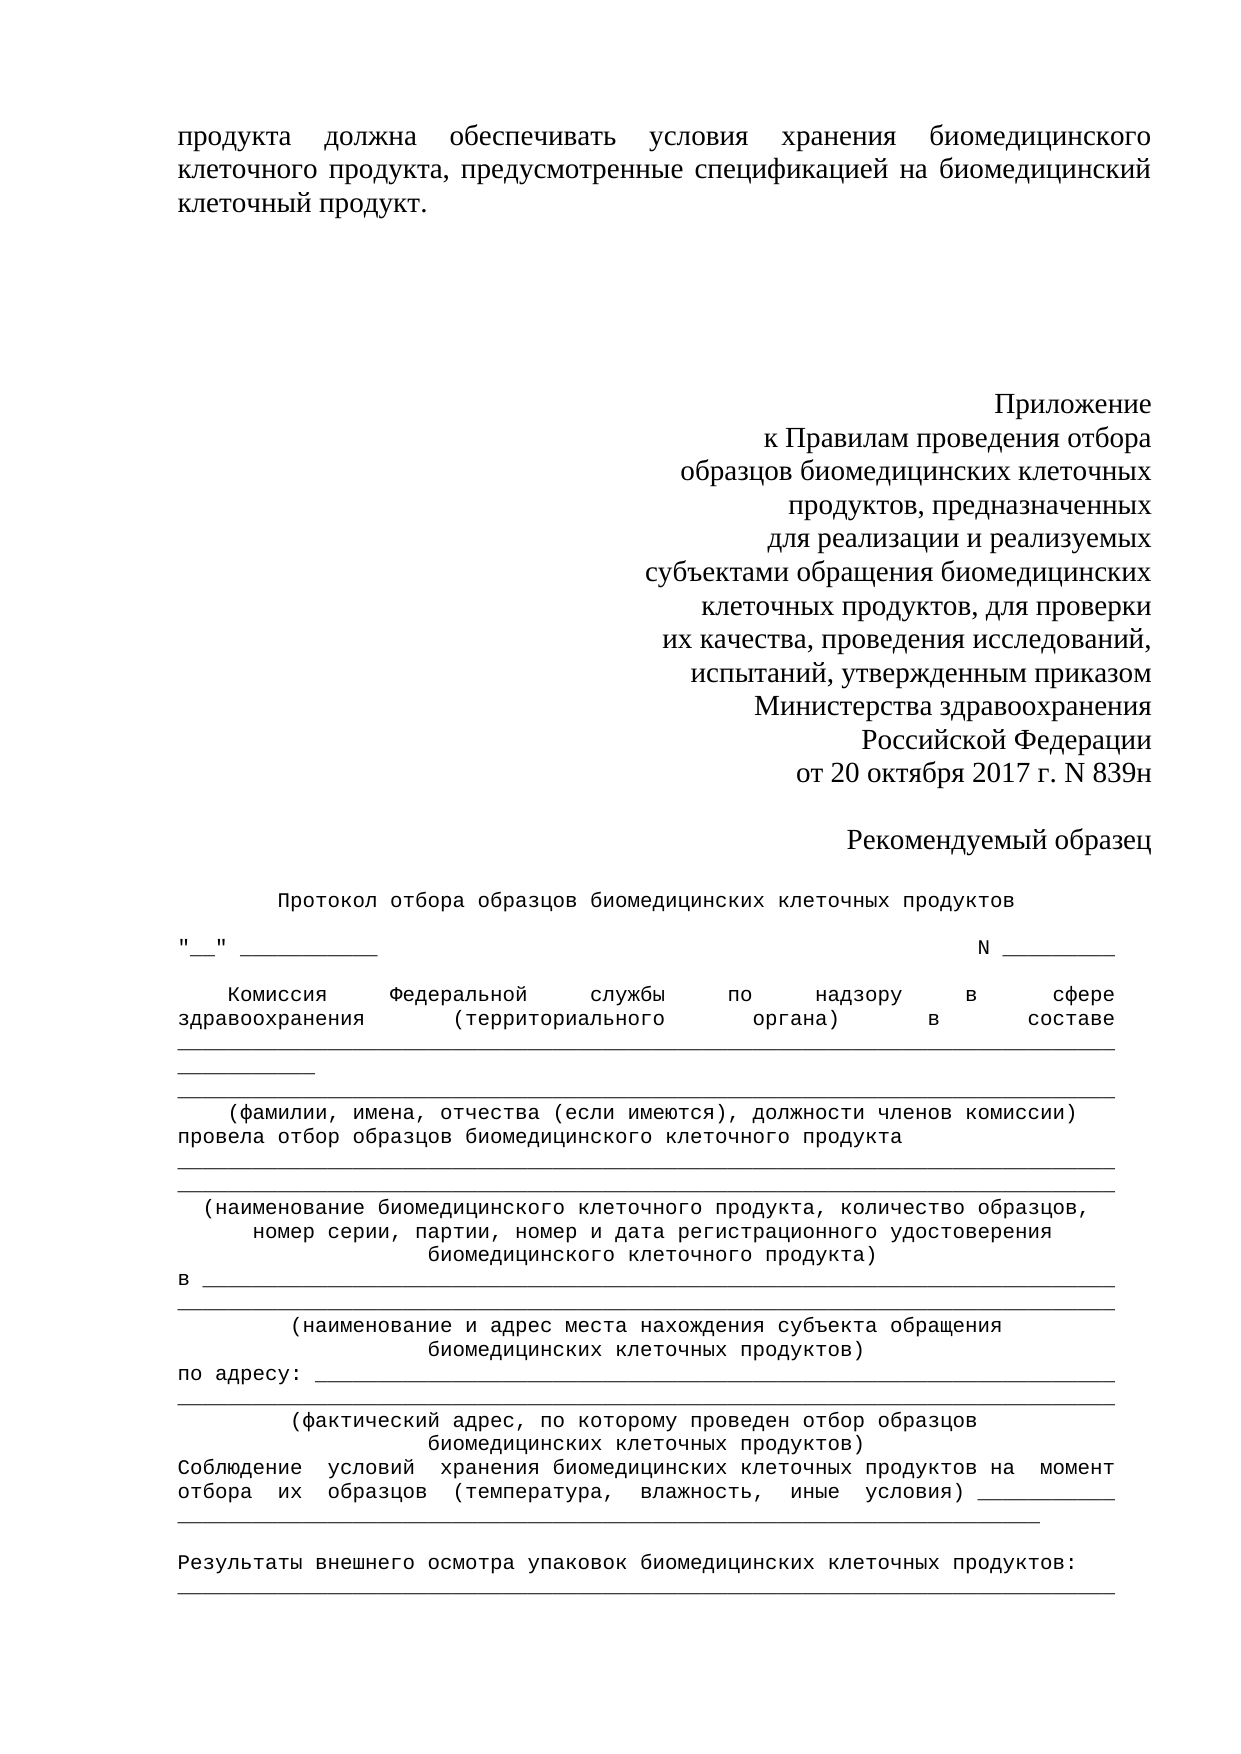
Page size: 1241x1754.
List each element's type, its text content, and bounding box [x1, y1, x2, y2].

text ___________________________________________________________________________ [177, 1575, 1152, 1599]
text ___________________________________________________________________________ [177, 1292, 1152, 1315]
text ___________ [177, 1055, 1152, 1079]
text (фамилии, имена, отчества (если имеются), должности членов комиссии) [177, 1102, 1152, 1126]
text здравоохранения (территориального органа) в составе [177, 1008, 1152, 1031]
text Приложение [177, 386, 1152, 420]
text ___________________________________________________________________________ [177, 1150, 1152, 1173]
text Рекомендуемый образец [177, 822, 1152, 856]
text ___________________________________________________________________________ [177, 1386, 1152, 1410]
text (фактический адрес, по которому проведен отбор образцов [177, 1410, 1152, 1433]
text образцов биомедицинских клеточных [177, 453, 1152, 487]
text отбора их образцов (температура, влажность, иные условия) ___________ [177, 1481, 1152, 1504]
text _____________________________________________________________________ [177, 1504, 1152, 1528]
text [177, 118, 1152, 219]
text Российской Федерации [177, 722, 1152, 755]
text биомедицинского клеточного продукта) [177, 1244, 1152, 1268]
text в _________________________________________________________________________ [177, 1268, 1152, 1292]
text к Правилам проведения отбора [177, 420, 1152, 453]
text клеточных продуктов, для проверки [177, 588, 1152, 621]
text Комиссия Федеральной службы по надзору в сфере [177, 984, 1152, 1008]
text провела отбор образцов биомедицинского клеточного продукта [177, 1126, 1152, 1150]
text от 20 октября 2017 г. N 839н [177, 755, 1152, 789]
text номер серии, партии, номер и дата регистрационного удостоверения [177, 1221, 1152, 1244]
text для реализации и реализуемых [177, 521, 1152, 554]
text испытаний, утвержденным приказом [177, 655, 1152, 688]
text Протокол отбора образцов биомедицинских клеточных продуктов [177, 889, 1152, 913]
text биомедицинских клеточных продуктов) [177, 1339, 1152, 1362]
text "__" ___________ N _________ [177, 937, 1152, 961]
text их качества, проведения исследований, [177, 621, 1152, 655]
text ___________________________________________________________________________ [177, 1173, 1152, 1197]
text ___________________________________________________________________________ [177, 1031, 1152, 1055]
text (наименование биомедицинского клеточного продукта, количество образцов, [177, 1197, 1152, 1221]
text Результаты внешнего осмотра упаковок биомедицинских клеточных продуктов: [177, 1552, 1152, 1575]
text Соблюдение условий хранения биомедицинских клеточных продуктов на момент [177, 1457, 1152, 1481]
text субъектами обращения биомедицинских [177, 554, 1152, 588]
text биомедицинских клеточных продуктов) [177, 1433, 1152, 1457]
text Министерства здравоохранения [177, 688, 1152, 722]
text (наименование и адрес места нахождения субъекта обращения [177, 1315, 1152, 1339]
text продуктов, предназначенных [177, 487, 1152, 521]
text по адресу: ________________________________________________________________ [177, 1362, 1152, 1386]
text ___________________________________________________________________________ [177, 1079, 1152, 1102]
